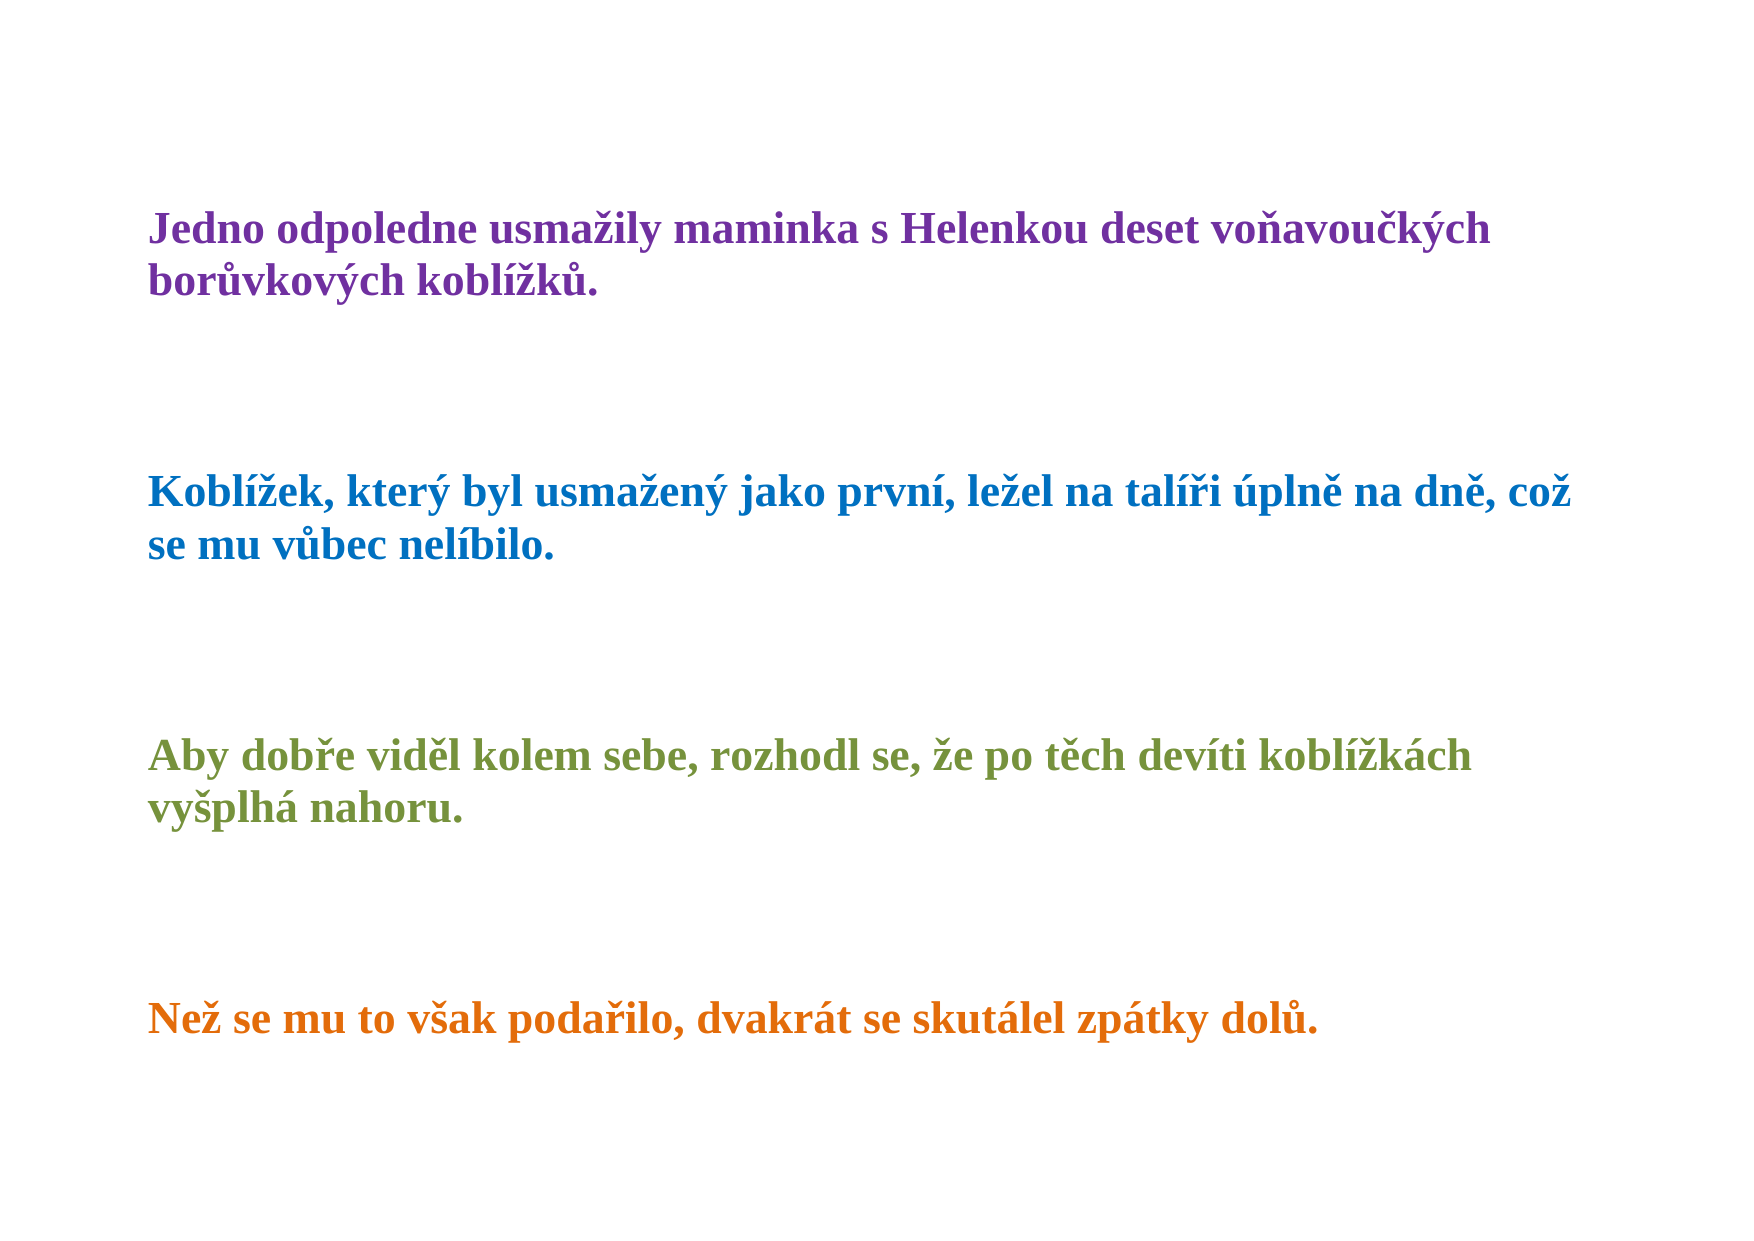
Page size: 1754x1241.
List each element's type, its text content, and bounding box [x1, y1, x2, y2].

text Než se mu to však podařilo, dvakrát se skutálel zpátky dolů. [148, 991, 1606, 1044]
text Jedno odpoledne usmažily maminka s Helenkou deset voňavoučkých borůvkových koblížků. [148, 200, 1606, 306]
text Koblížek, který byl usmažený jako první, ležel na talíři úplně na dně, což se mu vůbec nelíbilo. [148, 464, 1606, 569]
text Aby dobře viděl kolem sebe, rozhodl se, že po těch devíti koblížkách vyšplhá nahoru. [148, 727, 1606, 833]
